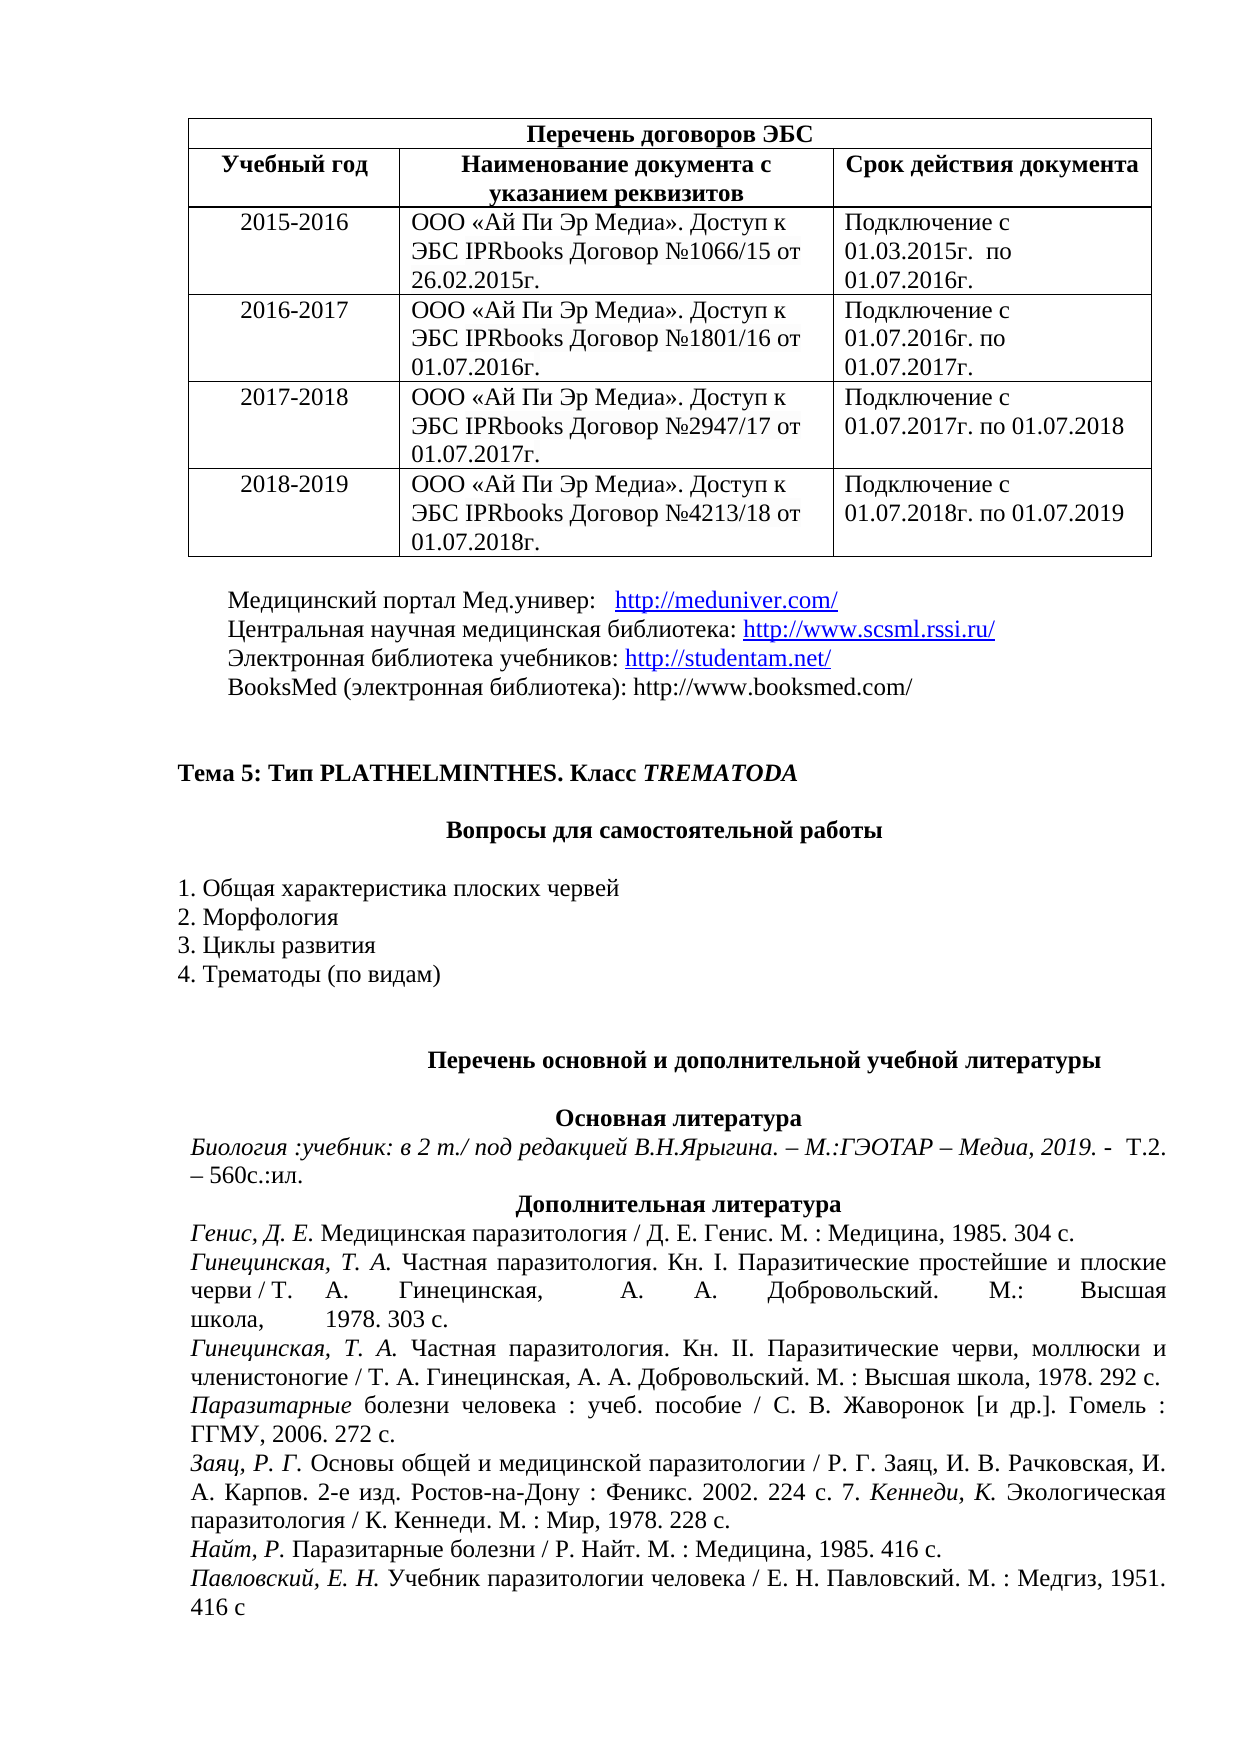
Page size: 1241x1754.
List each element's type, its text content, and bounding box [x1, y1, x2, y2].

table_cell Наименование документа с указанием реквизитов [400, 149, 833, 206]
text BooksMed (электронная библиотека): http://www.booksmed.com/ [177, 672, 1152, 700]
list Перечень основной и дополнительной учебной литературы [252, 1045, 1152, 1074]
table_cell Учебный год [189, 149, 399, 206]
text 1. Общая характеристика плоских червей [177, 873, 1152, 902]
table_cell 2016-2017 [189, 295, 399, 381]
text Центральная научная медицинская библиотека: http://www.scsml.rssi.ru/ [177, 614, 1152, 643]
table_cell 2018-2019 [189, 469, 399, 556]
table_cell Подключение с 01.07.2016г. по 01.07.2017г. [834, 295, 1151, 381]
table_header Основная литература Биология :учебник: в 2 т./ под редакцией В.Н.Ярыгина. – М.:ГЭОТАР – Медиа, 2019. - Т.2. – 560с.:ил. [177, 1103, 1188, 1189]
text 4. Трематоды (по видам) [177, 959, 1152, 988]
table_cell 2015-2016 [189, 208, 399, 294]
table_cell Срок действия документа [834, 149, 1151, 206]
table_cell ООО «Ай Пи Эр Медиа». Доступ к ЭБС IPRbooks Договор №4213/18 от 01.07.2018г. [400, 469, 833, 556]
table_cell 2017-2018 [189, 382, 399, 468]
table_header Перечень договоров ЭБС [189, 119, 1151, 148]
table_cell ООО «Ай Пи Эр Медиа». Доступ к ЭБС IPRbooks Договор №1066/15 от 26.02.2015г. [400, 208, 833, 294]
table_cell Подключение с 01.07.2018г. по 01.07.2019 [834, 469, 1151, 556]
text Вопросы для самостоятельной работы [177, 815, 1152, 844]
text 3. Циклы развития [177, 930, 1152, 959]
table_cell ООО «Ай Пи Эр Медиа». Доступ к ЭБС IPRbooks Договор №1801/16 от 01.07.2016г. [400, 295, 833, 381]
text 2. Морфология [177, 902, 1152, 930]
list Медицинский портал Мед.универ: http://meduniver.com/ [177, 585, 1152, 614]
table_cell ООО «Ай Пи Эр Медиа». Доступ к ЭБС IPRbooks Договор №2947/17 от 01.07.2017г. [400, 382, 833, 468]
table_cell Дополнительная литература [177, 1189, 1188, 1218]
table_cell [177, 1218, 1188, 1620]
text Электронная библиотека учебников: http://studentam.net/ [177, 643, 1152, 672]
table_cell Подключение с 01.07.2017г. по 01.07.2018 [834, 382, 1151, 468]
text Тема 5: Тип PLATHELMINTHES. Класс TREMATODA [177, 758, 1152, 787]
table_cell Подключение с 01.03.2015г. по 01.07.2016г. [834, 208, 1151, 294]
